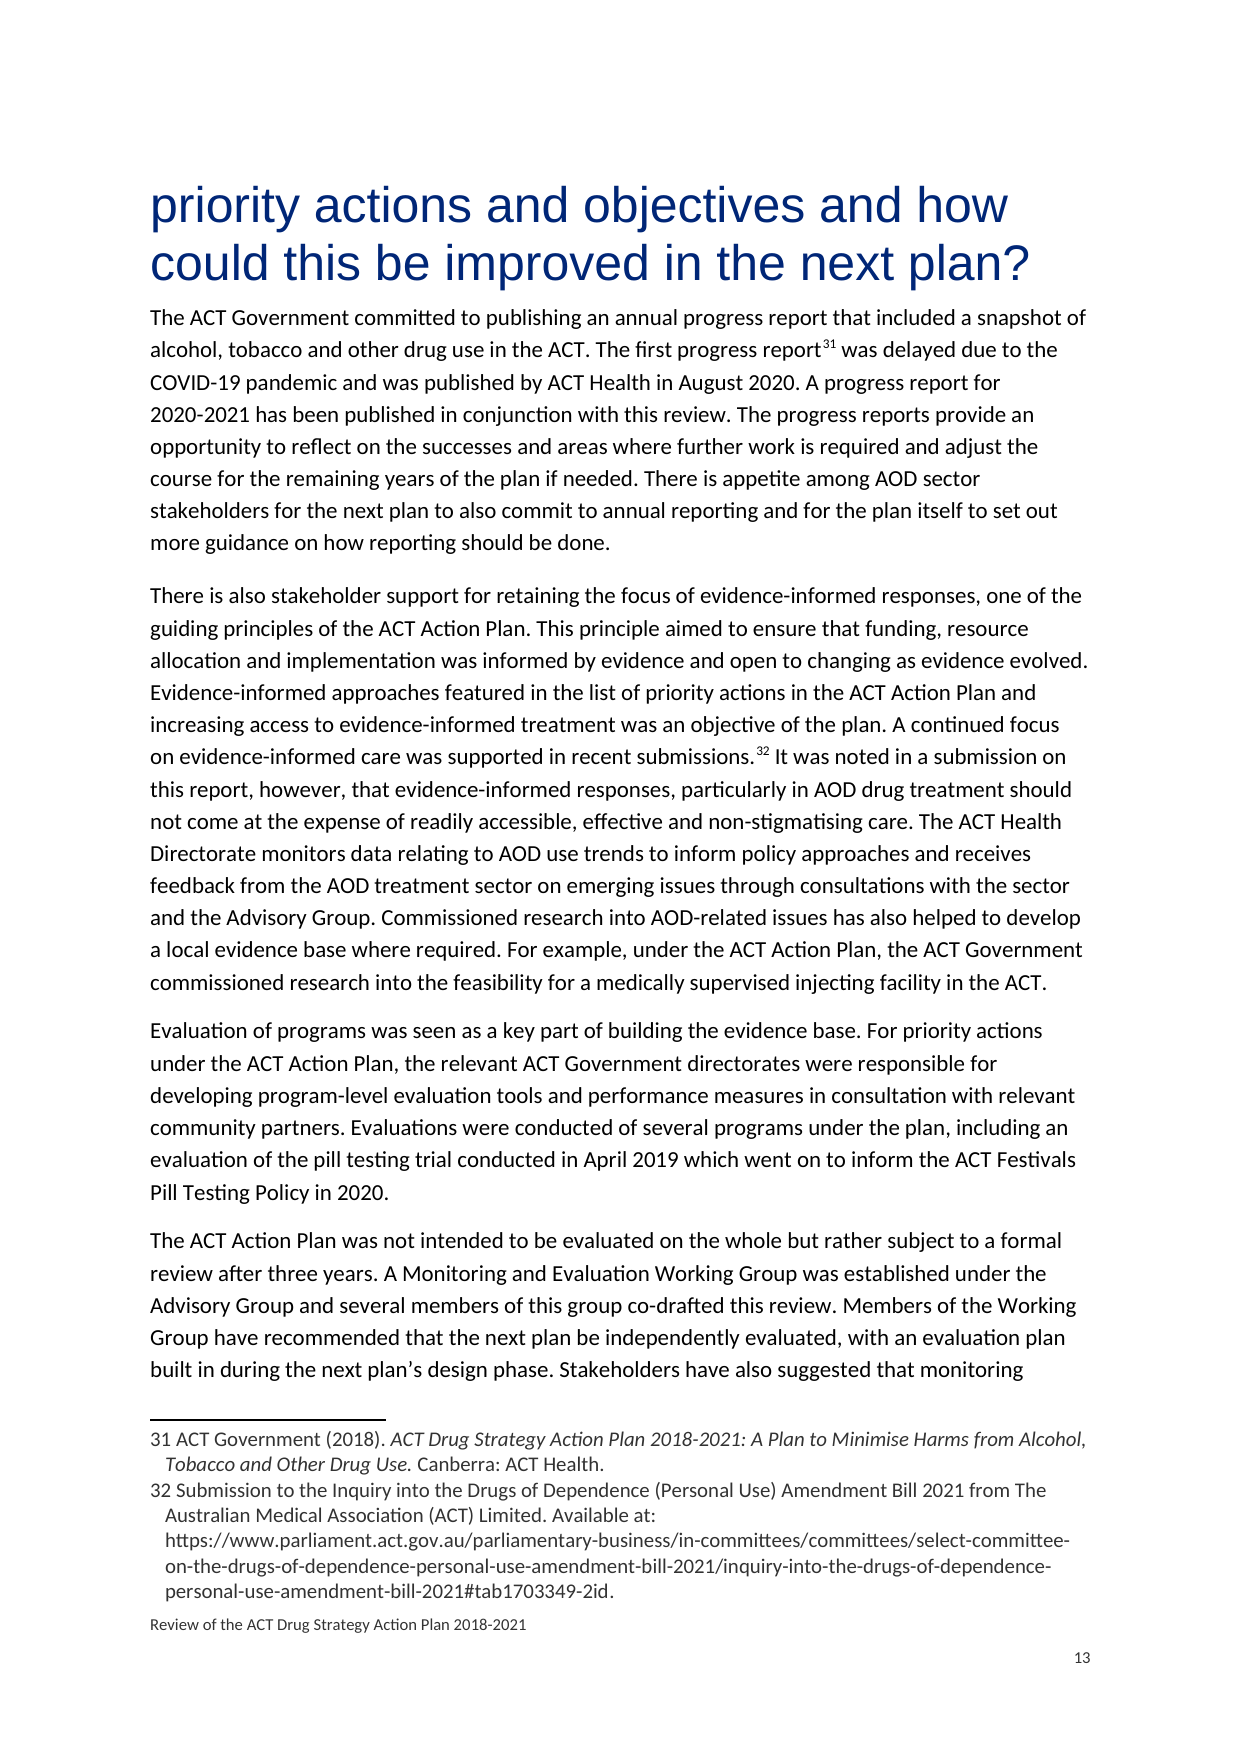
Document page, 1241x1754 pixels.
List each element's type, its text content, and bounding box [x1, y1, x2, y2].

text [150, 1226, 1090, 1383]
text There is also stakeholder support for retaining the focus of evidence-informed responses, one of the guiding principles of the ACT Action Plan. This principle aimed to ensure that funding, resource allocation and implementation was informed by evidence and open to changing as evidence evolved. Evidence-informed approaches featured in the list of priority actions in the ACT Action Plan and increasing access to evidence-informed treatment was an objective of the plan. A continued focus on evidence-informed care was supported in recent submissions. It was noted in a submission on this report, however, that evidence-informed responses, particularly in AOD drug treatment should not come at the expense of readily accessible, effective and non-stigmatising care. The ACT Health Directorate monitors data relating to AOD use trends to inform policy approaches and receives feedback from the AOD treatment sector on emerging issues through consultations with the sector and the Advisory Group. Commissioned research into AOD-related issues has also helped to develop a local evidence base where required. For example, under the ACT Action Plan, the ACT Government commissioned research into the feasibility for a medically supervised injecting facility in the ACT. [150, 582, 1090, 996]
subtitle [150, 176, 1090, 291]
text The ACT Government committed to publishing an annual progress report that included a snapshot of alcohol, tobacco and other drug use in the ACT. The first progress report was delayed due to the COVID-19 pandemic and was published by ACT Health in August 2020. A progress report for 2020-2021 has been published in conjunction with this review. The progress reports provide an opportunity to reflect on the successes and areas where further work is required and adjust the course for the remaining years of the plan if needed. There is appetite among AOD sector stakeholders for the next plan to also commit to annual reporting and for the plan itself to set out more guidance on how reporting should be done. [150, 303, 1090, 557]
text Evaluation of programs was seen as a key part of building the evidence base. For priority actions under the ACT Action Plan, the relevant ACT Government directorates were responsible for developing program-level evaluation tools and performance measures in consultation with relevant community partners. Evaluations were conducted of several programs under the plan, including an evaluation of the pill testing trial conducted in April 2019 which went on to inform the ACT Festivals Pill Testing Policy in 2020. [150, 1017, 1090, 1206]
